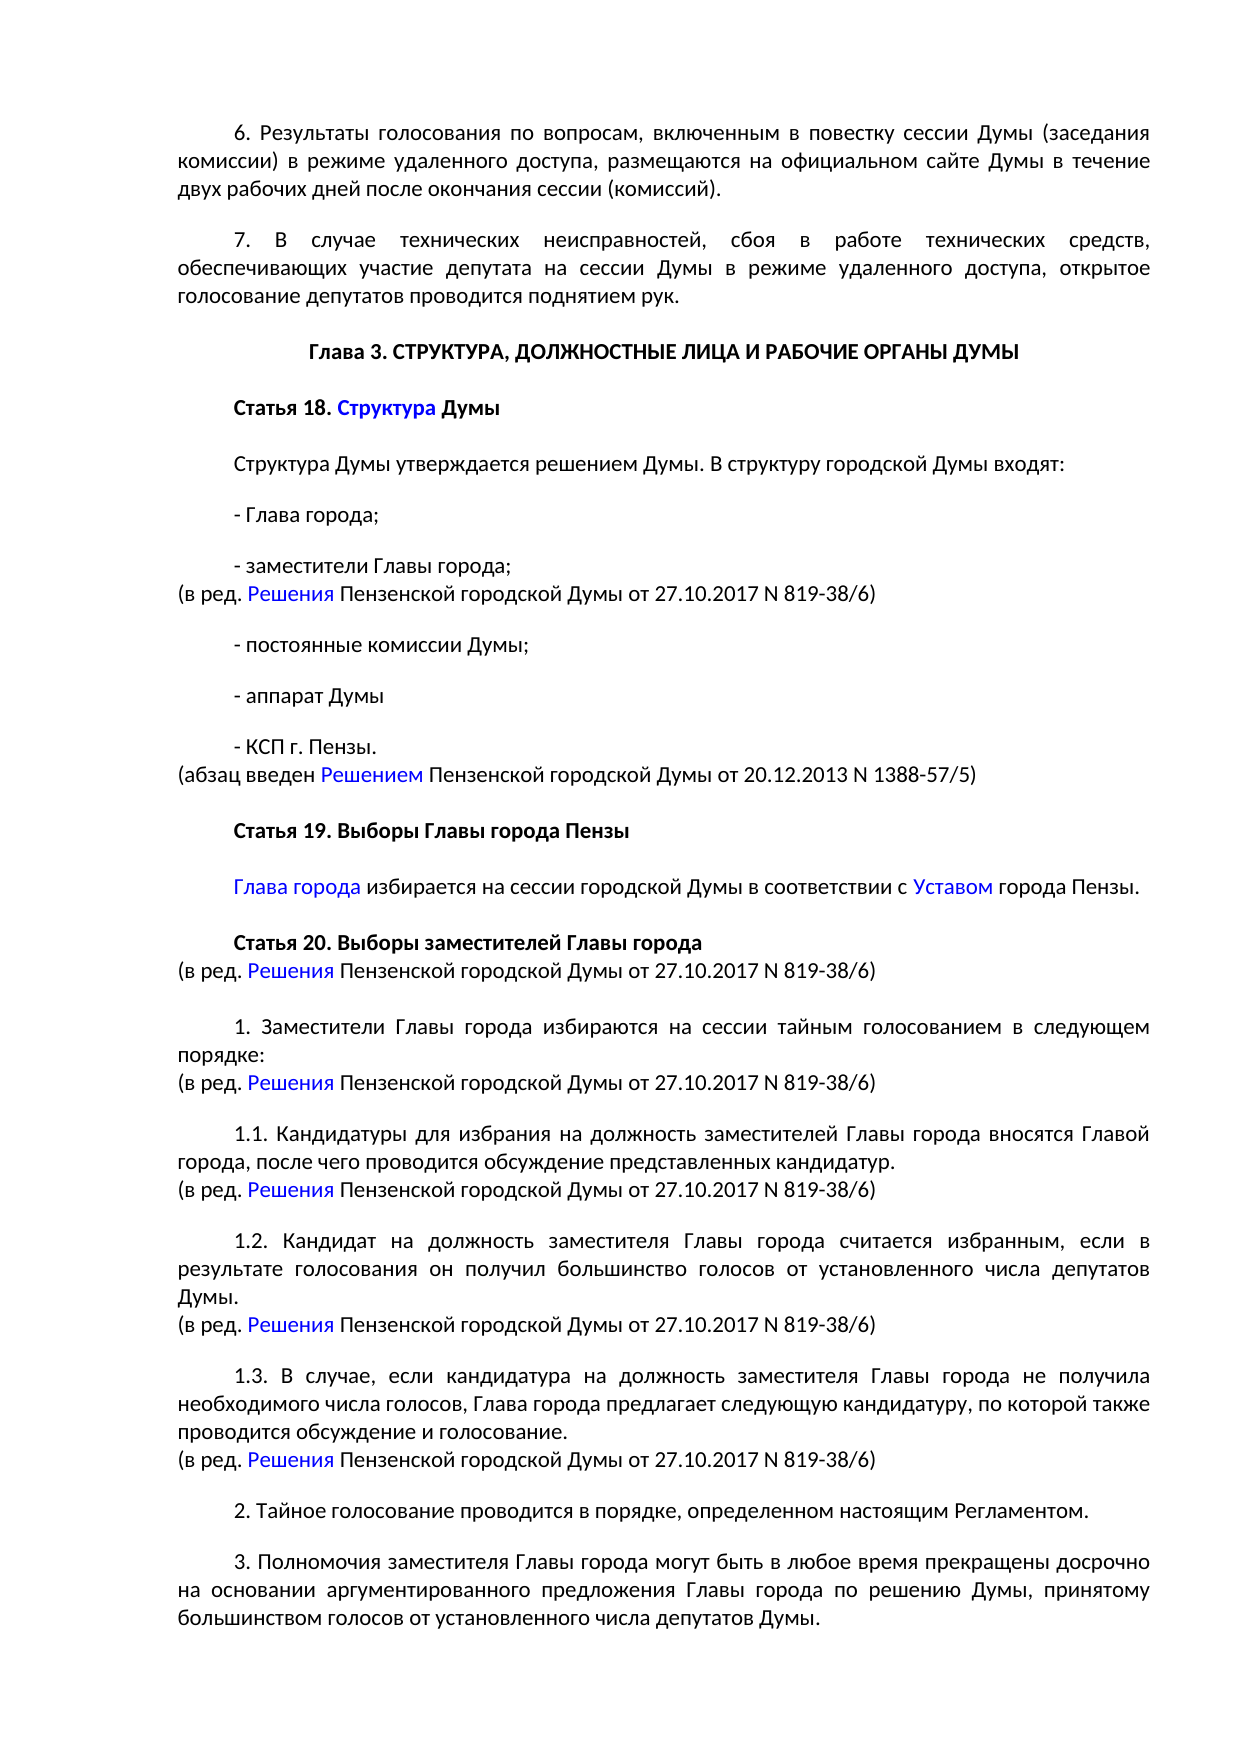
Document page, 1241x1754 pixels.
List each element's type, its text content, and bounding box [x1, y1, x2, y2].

title Статья 20. Выборы заместителей Главы города [177, 928, 1152, 956]
text (в ред. Решения Пензенской городской Думы от 27.10.2017 N 819-38/6) [177, 1445, 1152, 1473]
text (в ред. Решения Пензенской городской Думы от 27.10.2017 N 819-38/6) [177, 956, 1152, 984]
text (абзац введен Решением Пензенской городской Думы от 20.12.2013 N 1388-57/5) [177, 760, 1152, 788]
text (в ред. Решения Пензенской городской Думы от 27.10.2017 N 819-38/6) [177, 1310, 1152, 1338]
text 1.3. В случае, если кандидатура на должность заместителя Главы города не получила необходимого числа голосов, Глава города предлагает следующую кандидатуру, по которой также проводится обсуждение и голосование. [177, 1361, 1152, 1445]
text - постоянные комиссии Думы; [177, 630, 1152, 658]
text 7. В случае технических неисправностей, сбоя в работе технических средств, обеспечивающих участие депутата на сессии Думы в режиме удаленного доступа, открытое голосование депутатов проводится поднятием рук. [177, 225, 1152, 309]
text 1.1. Кандидатуры для избрания на должность заместителей Главы города вносятся Главой города, после чего проводится обсуждение представленных кандидатур. [177, 1119, 1152, 1175]
text 3. Полномочия заместителя Главы города могут быть в любое время прекращены досрочно на основании аргументированного предложения Главы города по решению Думы, принятому большинством голосов от установленного числа депутатов Думы. [177, 1547, 1152, 1631]
text (в ред. Решения Пензенской городской Думы от 27.10.2017 N 819-38/6) [177, 1068, 1152, 1096]
text 1. Заместители Главы города избираются на сессии тайным голосованием в следующем порядке: [177, 1012, 1152, 1068]
text Структура Думы утверждается решением Думы. В структуру городской Думы входят: [177, 449, 1152, 477]
text 2. Тайное голосование проводится в порядке, определенном настоящим Регламентом. [177, 1496, 1152, 1524]
text (в ред. Решения Пензенской городской Думы от 27.10.2017 N 819-38/6) [177, 579, 1152, 607]
text - заместители Главы города; [177, 551, 1152, 579]
text Глава города избирается на сессии городской Думы в соответствии с Уставом города Пензы. [177, 872, 1152, 900]
text - Глава города; [177, 500, 1152, 528]
text 1.2. Кандидат на должность заместителя Главы города считается избранным, если в результате голосования он получил большинство голосов от установленного числа депутатов Думы. [177, 1226, 1152, 1310]
title Статья 19. Выборы Главы города Пензы [177, 816, 1152, 844]
title Глава 3. СТРУКТУРА, ДОЛЖНОСТНЫЕ ЛИЦА И РАБОЧИЕ ОРГАНЫ ДУМЫ [177, 337, 1152, 365]
text (в ред. Решения Пензенской городской Думы от 27.10.2017 N 819-38/6) [177, 1175, 1152, 1203]
text 6. Результаты голосования по вопросам, включенным в повестку сессии Думы (заседания комиссии) в режиме удаленного доступа, размещаются на официальном сайте Думы в течение двух рабочих дней после окончания сессии (комиссий). [177, 118, 1152, 202]
text - аппарат Думы [177, 681, 1152, 709]
title Статья 18. Структура Думы [177, 393, 1152, 421]
text - КСП г. Пензы. [177, 732, 1152, 760]
